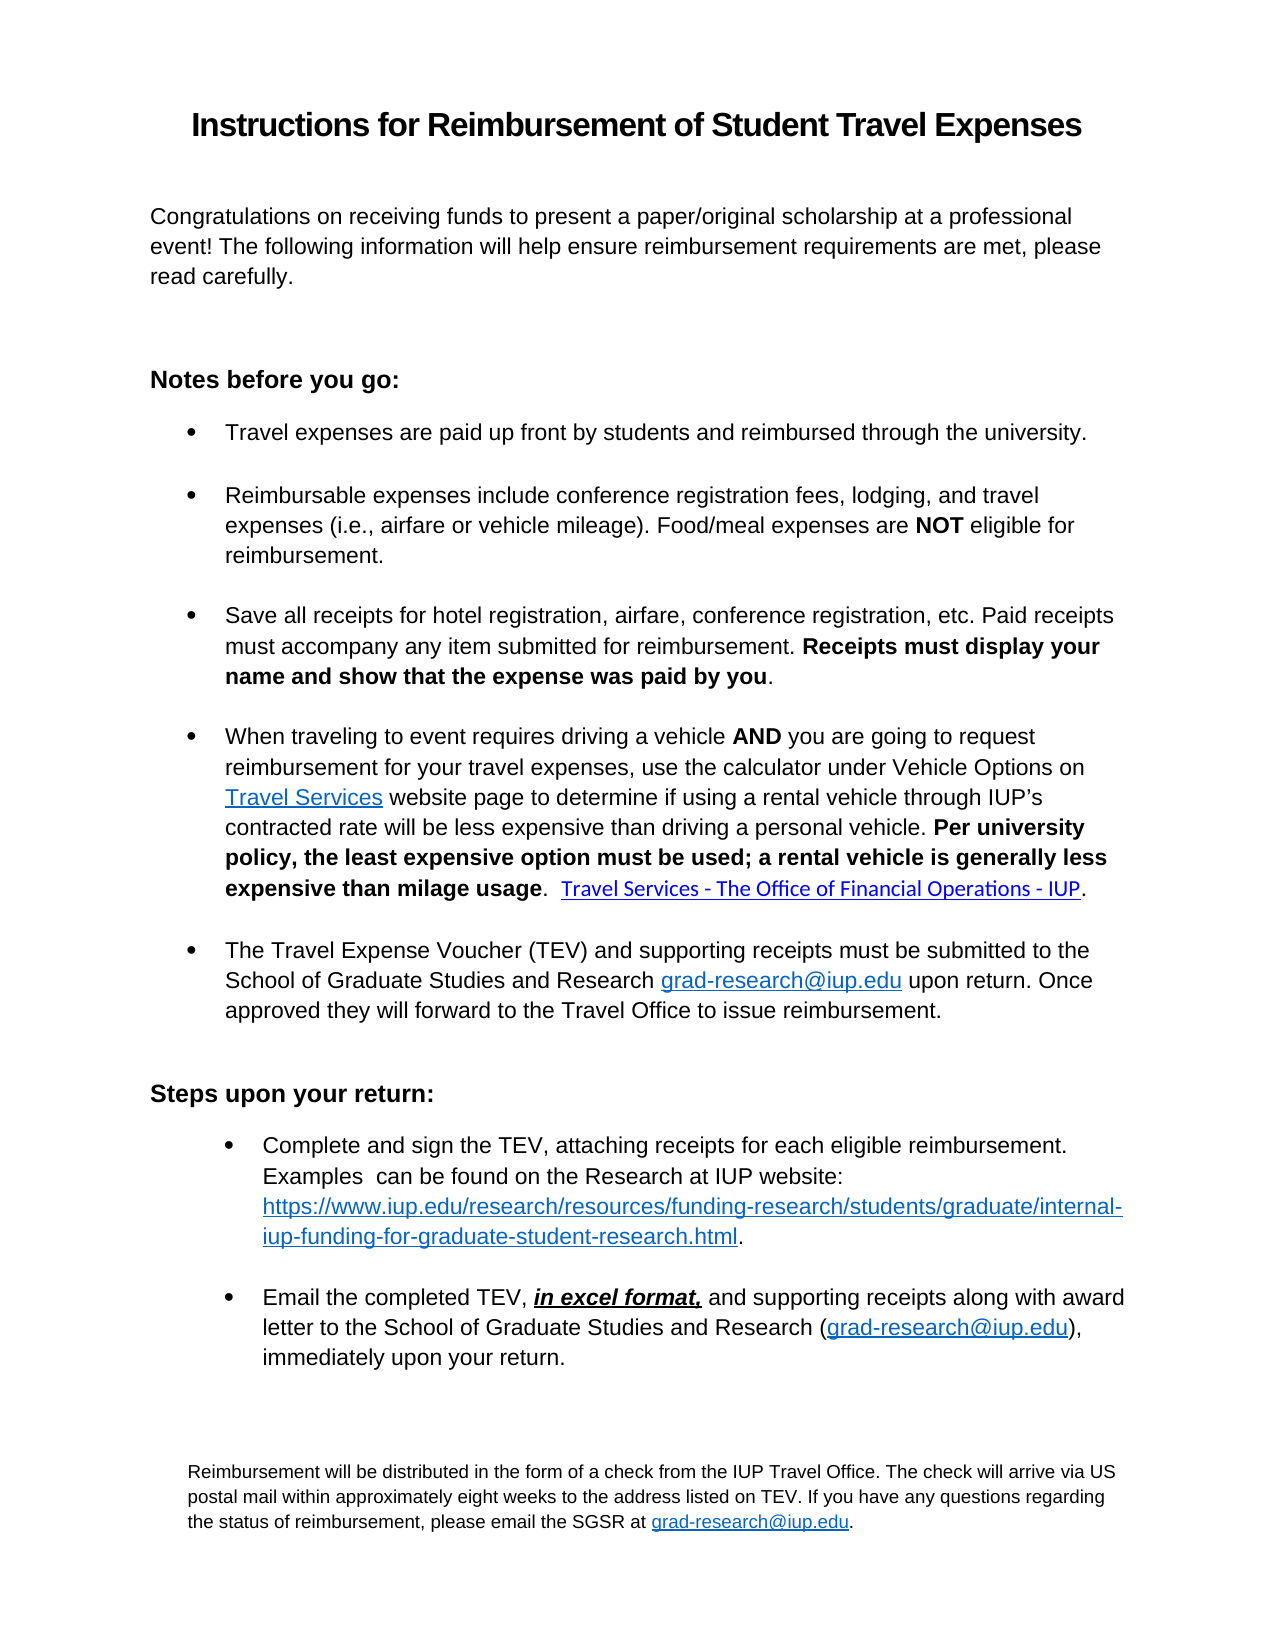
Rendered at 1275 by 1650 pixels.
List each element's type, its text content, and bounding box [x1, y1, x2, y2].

list Save all receipts for hotel registration, airfare, conference registration, etc. Paid receipts must accompany any item submitted for reimbursement. Receipts must display your name and show that the expense was paid by you. [187, 602, 1125, 689]
text Congratulations on receiving funds to present a paper/original scholarship at a professional event! The following information will help ensure reimbursement requirements are met, please read carefully. [150, 203, 1125, 289]
list Email the completed TEV, in excel format, and supporting receipts along with award letter to the School of Graduate Studies and Research (grad-research@iup.edu), immediately upon your return. [225, 1283, 1125, 1370]
list When traveling to event requires driving a vehicle AND you are going to request reimbursement for your travel expenses, use the calculator under Vehicle Options on Travel Services website page to determine if using a rental vehicle through IUP’s contracted rate will be less expensive than driving a personal vehicle. Per university policy, the least expensive option must be used; a rental vehicle is generally less expensive than milage usage. Travel Services - The Office of Financial Operations - IUP. [187, 723, 1125, 903]
list Reimbursable expenses include conference registration fees, lodging, and travel expenses (i.e., airfare or vehicle mileage). Food/meal expenses are NOT eligible for reimbursement. [187, 482, 1125, 568]
text Steps upon your return: [150, 1079, 1125, 1107]
text Notes before you go: [150, 365, 1125, 394]
list Complete and sign the TEV, attaching receipts for each eligible reimbursement. Examples can be found on the Research at IUP website: https://www.iup.edu/research/resources/funding-research/students/graduate/internal-iup-funding-for-graduate-student-research.html. [225, 1132, 1125, 1249]
text Reimbursement will be distributed in the form of a check from the IUP Travel Office. The check will arrive via US postal mail within approximately eight weeks to the address listed on TEV. If you have any questions regarding the status of reimbursement, please email the SGSR at grad-research@iup.edu. [187, 1461, 1125, 1532]
list The Travel Expense Voucher (TEV) and supporting receipts must be submitted to the School of Graduate Studies and Research grad-research@iup.edu upon return. Once approved they will forward to the Travel Office to issue reimbursement. [187, 937, 1125, 1024]
title Instructions for Reimbursement of Student Travel Expenses [150, 105, 1125, 143]
list Travel expenses are paid up front by students and reimbursed through the university. [187, 419, 1125, 446]
